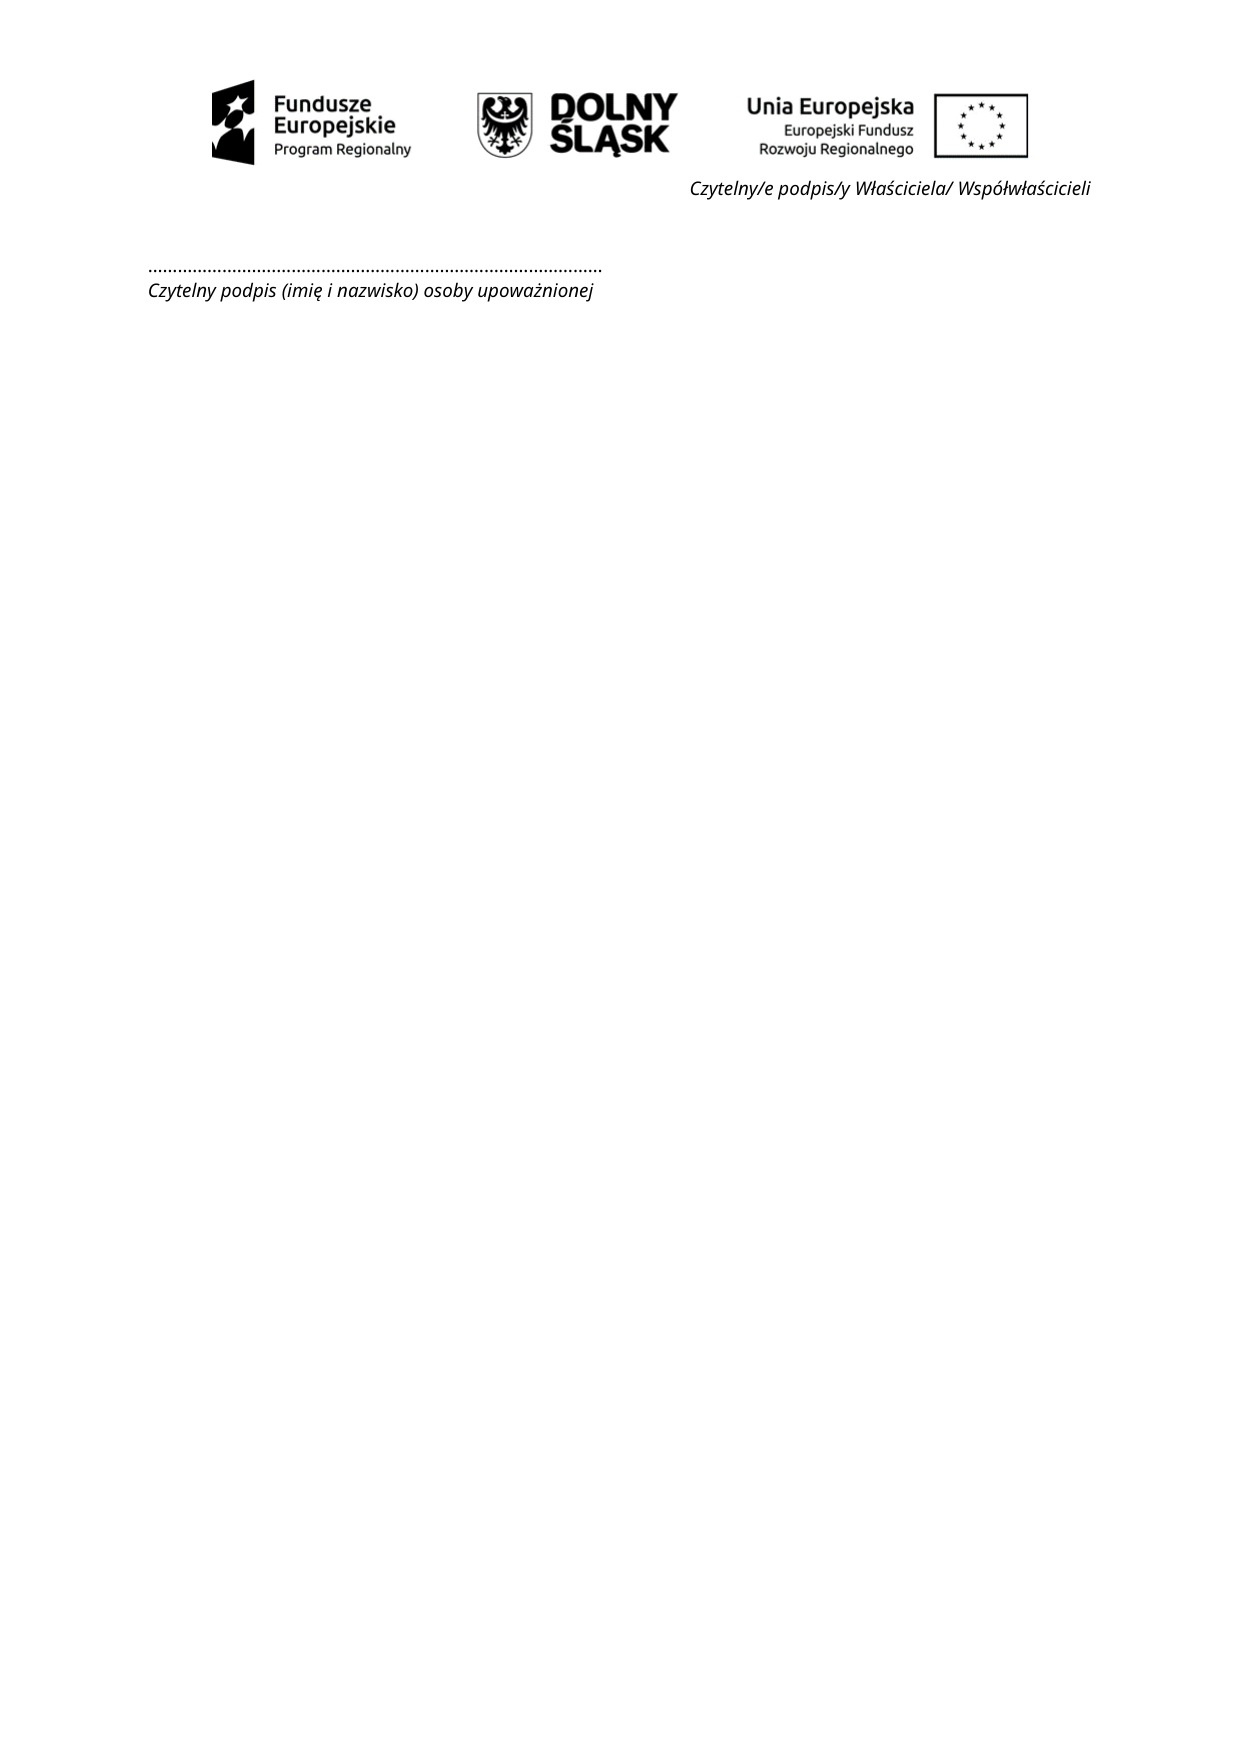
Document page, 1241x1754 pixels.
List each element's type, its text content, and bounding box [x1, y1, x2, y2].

text ……………………..………………………………………………………… [148, 252, 1093, 278]
text Czytelny podpis (imię i nazwisko) osoby upoważnionej [148, 278, 1093, 303]
picture [212, 73, 1029, 176]
text Czytelny/e podpis/y Właściciela/ Współwłaścicieli [148, 176, 1093, 201]
